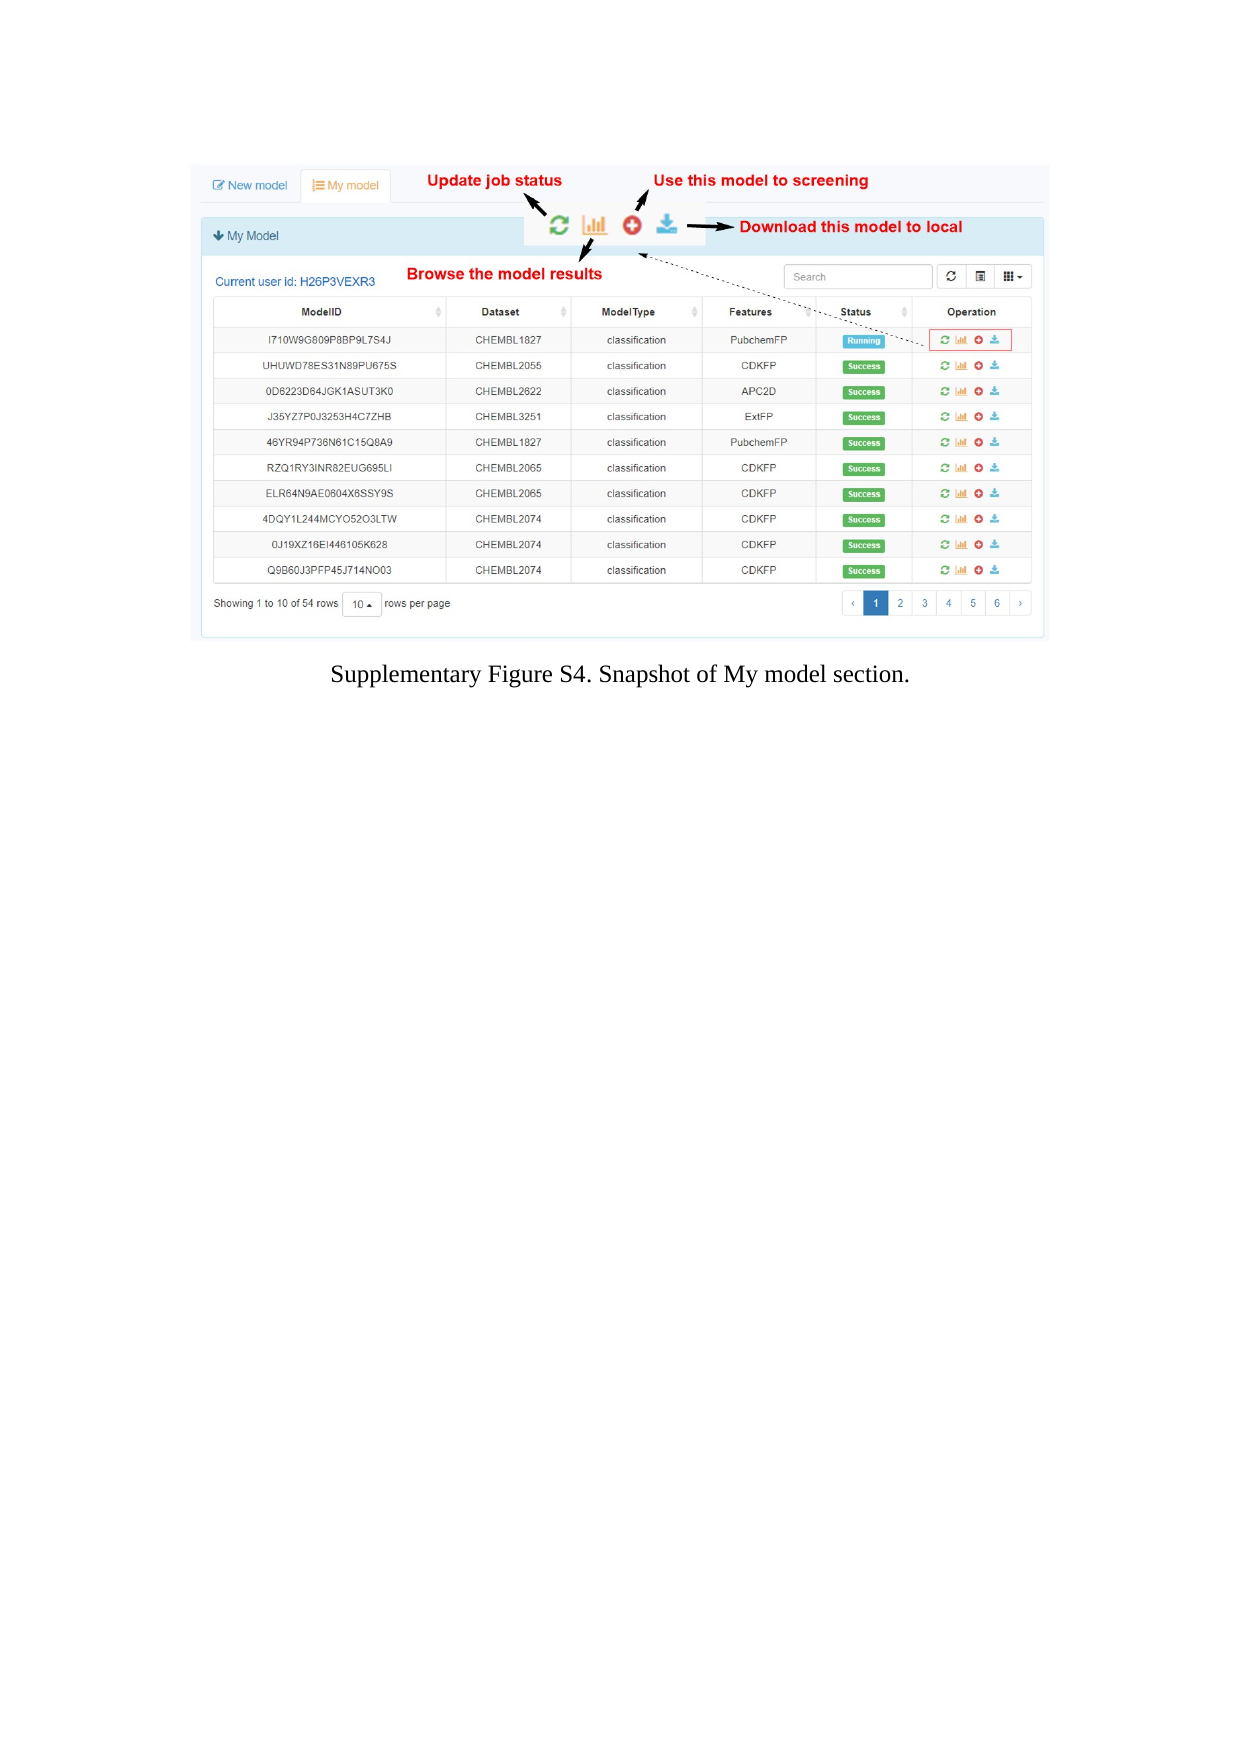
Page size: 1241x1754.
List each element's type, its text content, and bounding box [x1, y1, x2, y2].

text Supplementary Figure S4. Snapshot of My model section. [187, 657, 1053, 689]
picture [188, 162, 1052, 644]
